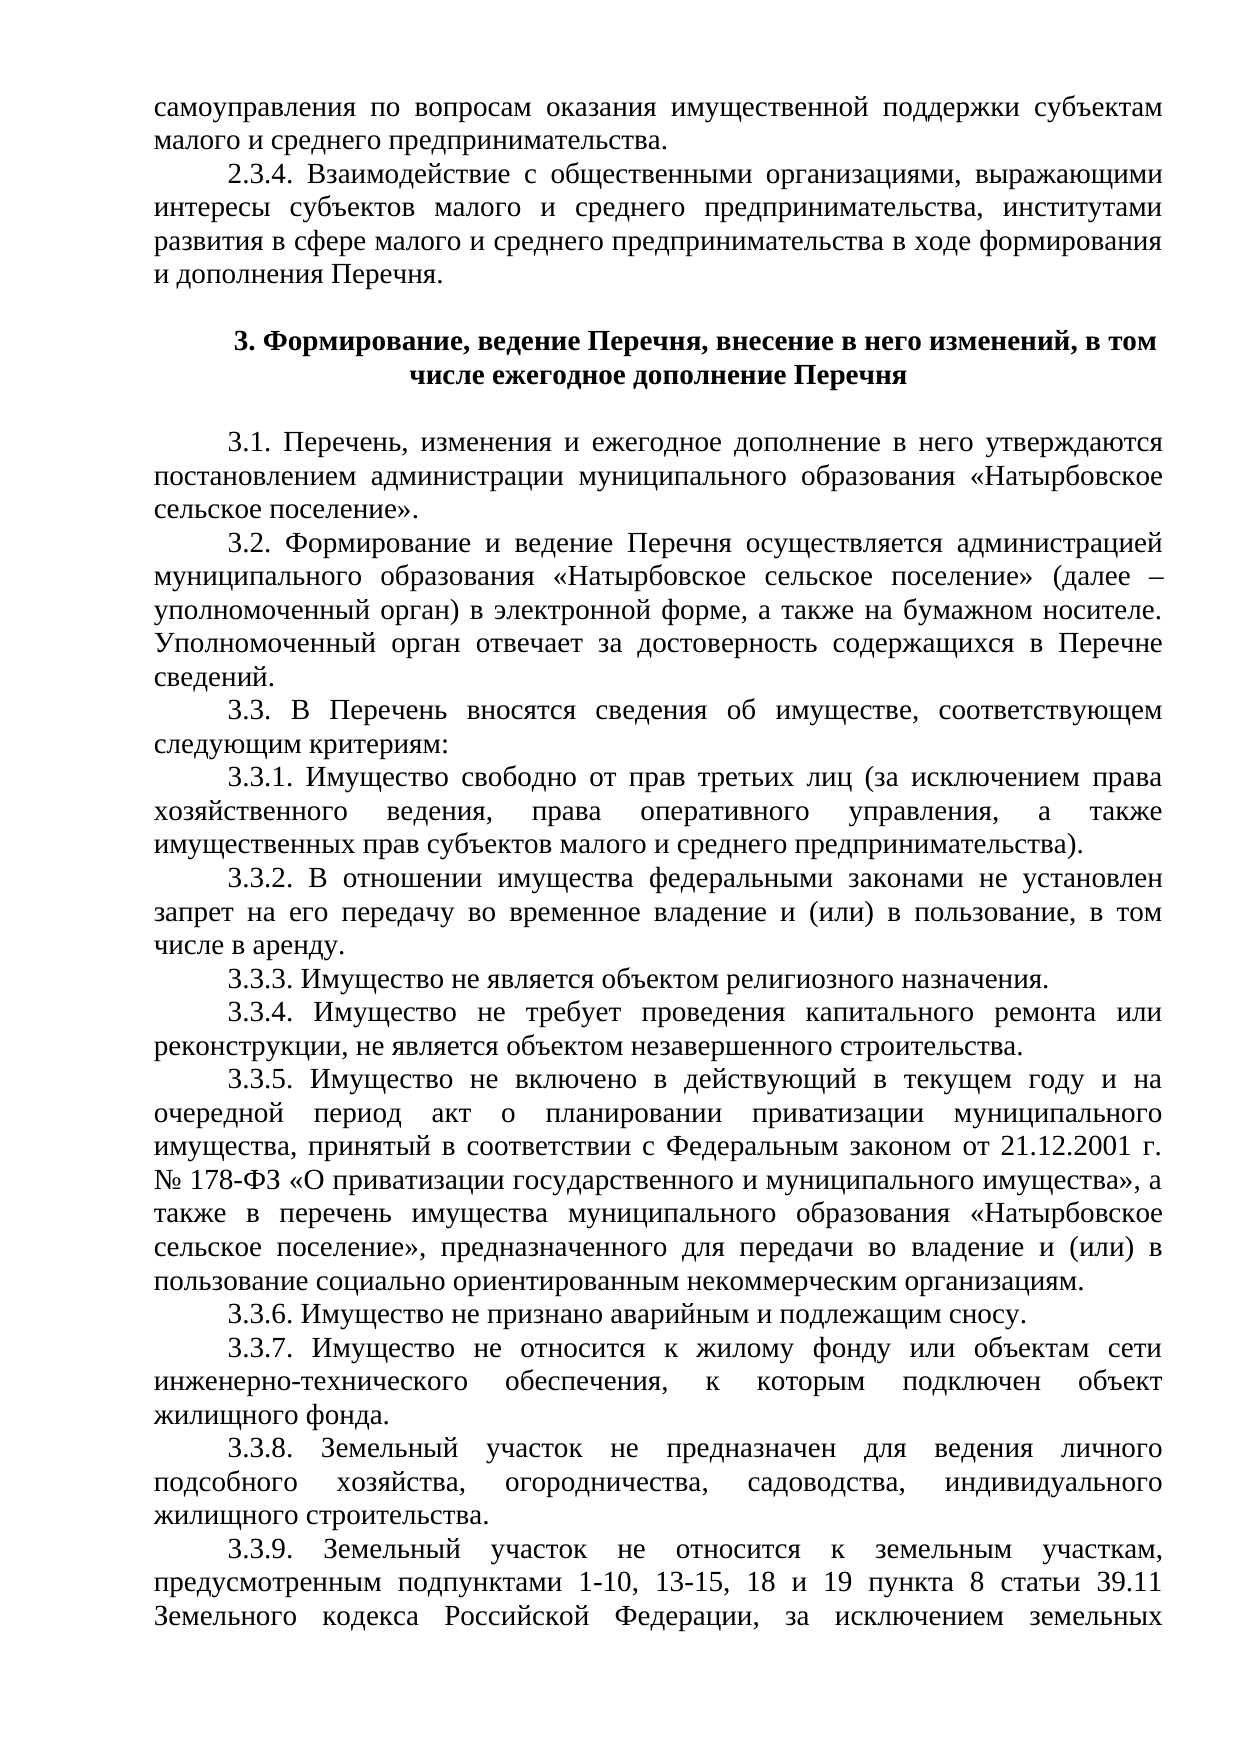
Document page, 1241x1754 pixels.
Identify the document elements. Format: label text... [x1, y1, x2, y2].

list 3.3.6. Имущество не признано аварийным и подлежащим сносу. [153, 1296, 1163, 1330]
list 3.3.7. Имущество не относится к жилому фонду или объектам сети инженерно-технического обеспечения, к которым подключен объект жилищного фонда. [153, 1330, 1163, 1430]
list 3.3.2. В отношении имущества федеральными законами не установлен запрет на его передачу во временное владение и (или) в пользование, в том числе в аренду. [153, 860, 1163, 961]
list 2.3.4. Взаимодействие с общественными организациями, выражающими интересы субъектов малого и среднего предпринимательства, институтами развития в сфере малого и среднего предпринимательства в ходе формирования и дополнения Перечня. [153, 156, 1163, 290]
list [153, 1531, 1163, 1632]
list 3. Формирование, ведение Перечня, внесение в него изменений, в том числе ежегодное дополнение Перечня [153, 323, 1163, 391]
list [153, 89, 1163, 156]
list 3.3.1. Имущество свободно от прав третьих лиц (за исключением права хозяйственного ведения, права оперативного управления, а также имущественных прав субъектов малого и среднего предпринимательства). [153, 759, 1163, 860]
list 3.3. В Перечень вносятся сведения об имуществе, соответствующем следующим критериям: [153, 692, 1163, 759]
list 3.3.8. Земельный участок не предназначен для ведения личного подсобного хозяйства, огородничества, садоводства, индивидуального жилищного строительства. [153, 1430, 1163, 1531]
list 3.2. Формирование и ведение Перечня осуществляется администрацией муниципального образования «Натырбовское сельское поселение» (далее – уполномоченный орган) в электронной форме, а также на бумажном носителе. Уполномоченный орган отвечает за достоверность содержащихся в Перечне сведений. [153, 525, 1163, 692]
list 3.3.4. Имущество не требует проведения капитального ремонта или реконструкции, не является объектом незавершенного строительства. [153, 994, 1163, 1061]
list 3.1. Перечень, изменения и ежегодное дополнение в него утверждаются постановлением администрации муниципального образования «Натырбовское сельское поселение». [153, 424, 1163, 525]
list 3.3.5. Имущество не включено в действующий в текущем году и на очередной период акт о планировании приватизации муниципального имущества, принятый в соответствии с Федеральным законом от 21.12.2001 г. № 178-ФЗ «О приватизации государственного и муниципального имущества», а также в перечень имущества муниципального образования «Натырбовское сельское поселение», предназначенного для передачи во владение и (или) в пользование социально ориентированным некоммерческим организациям. [153, 1061, 1163, 1296]
list 3.3.3. Имущество не является объектом религиозного назначения. [153, 961, 1163, 994]
